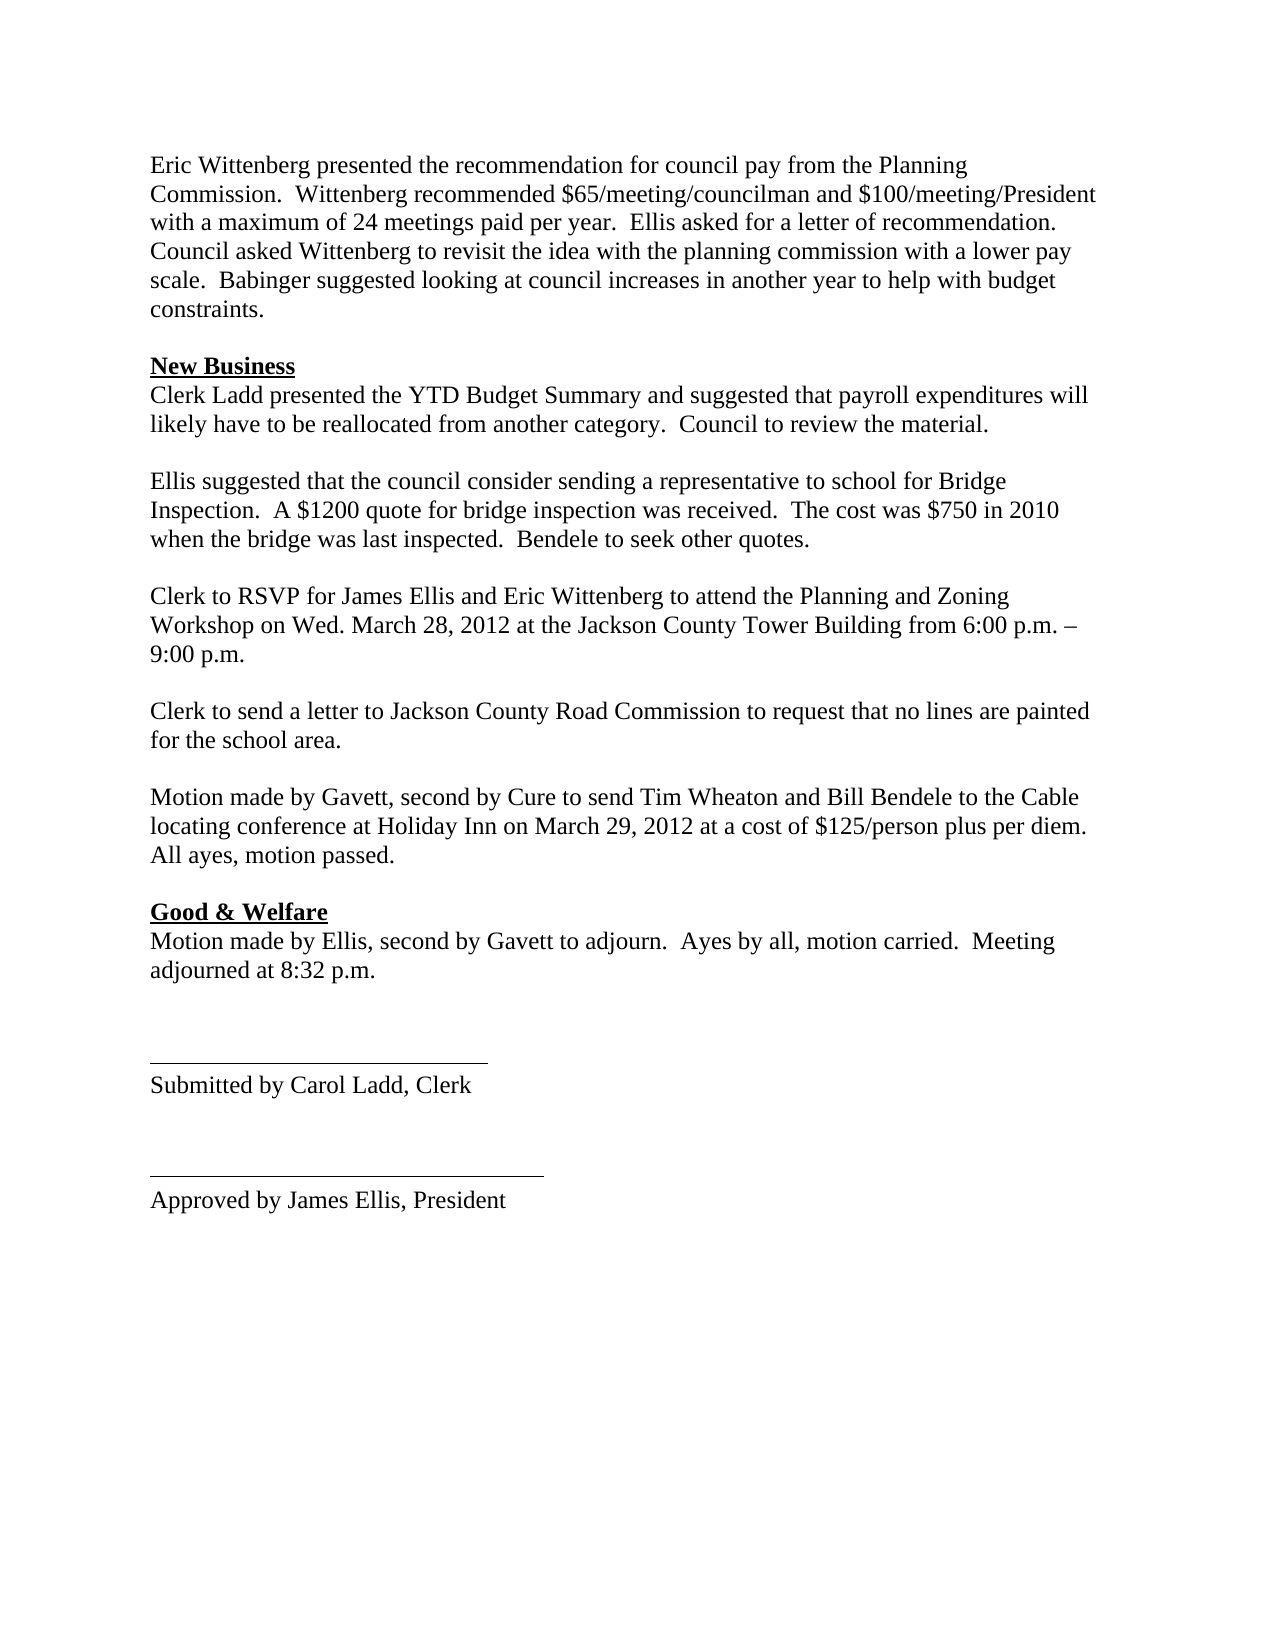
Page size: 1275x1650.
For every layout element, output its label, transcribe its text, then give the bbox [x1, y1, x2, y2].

text Clerk to send a letter to Jackson County Road Commission to request that no lines are painted for the school area. [150, 696, 1106, 754]
text Good & Welfare [150, 897, 1106, 926]
text Clerk to RSVP for James Ellis and Eric Wittenberg to attend the Planning and Zoning Workshop on Wed. March 28, 2012 at the Jackson County Tower Building from 6:00 p.m. – 9:00 p.m. [150, 581, 1106, 667]
text Approved by James Ellis, President [150, 1185, 1106, 1214]
text Submitted by Carol Ladd, Clerk [150, 1070, 1106, 1099]
text New Business [150, 351, 1106, 380]
text Ellis suggested that the council consider sending a representative to school for Bridge Inspection. A $1200 quote for bridge inspection was received. The cost was $750 in 2010 when the bridge was last inspected. Bendele to seek other quotes. [150, 466, 1106, 552]
text Eric Wittenberg presented the recommendation for council pay from the Planning Commission. Wittenberg recommended $65/meeting/councilman and $100/meeting/President with a maximum of 24 meetings paid per year. Ellis asked for a letter of recommendation. Council asked Wittenberg to revisit the idea with the planning commission with a lower pay scale. Babinger suggested looking at council increases in another year to help with budget constraints. [150, 150, 1106, 322]
text Motion made by Gavett, second by Cure to send Tim Wheaton and Bill Bendele to the Cable locating conference at Holiday Inn on March 29, 2012 at a cost of $125/person plus per diem. All ayes, motion passed. [150, 782, 1106, 869]
text Motion made by Ellis, second by Gavett to adjourn. Ayes by all, motion carried. Meeting adjourned at 8:32 p.m. [150, 926, 1106, 984]
text Clerk Ladd presented the YTD Budget Summary and suggested that payroll expenditures will likely have to be reallocated from another category. Council to review the material. [150, 380, 1106, 437]
